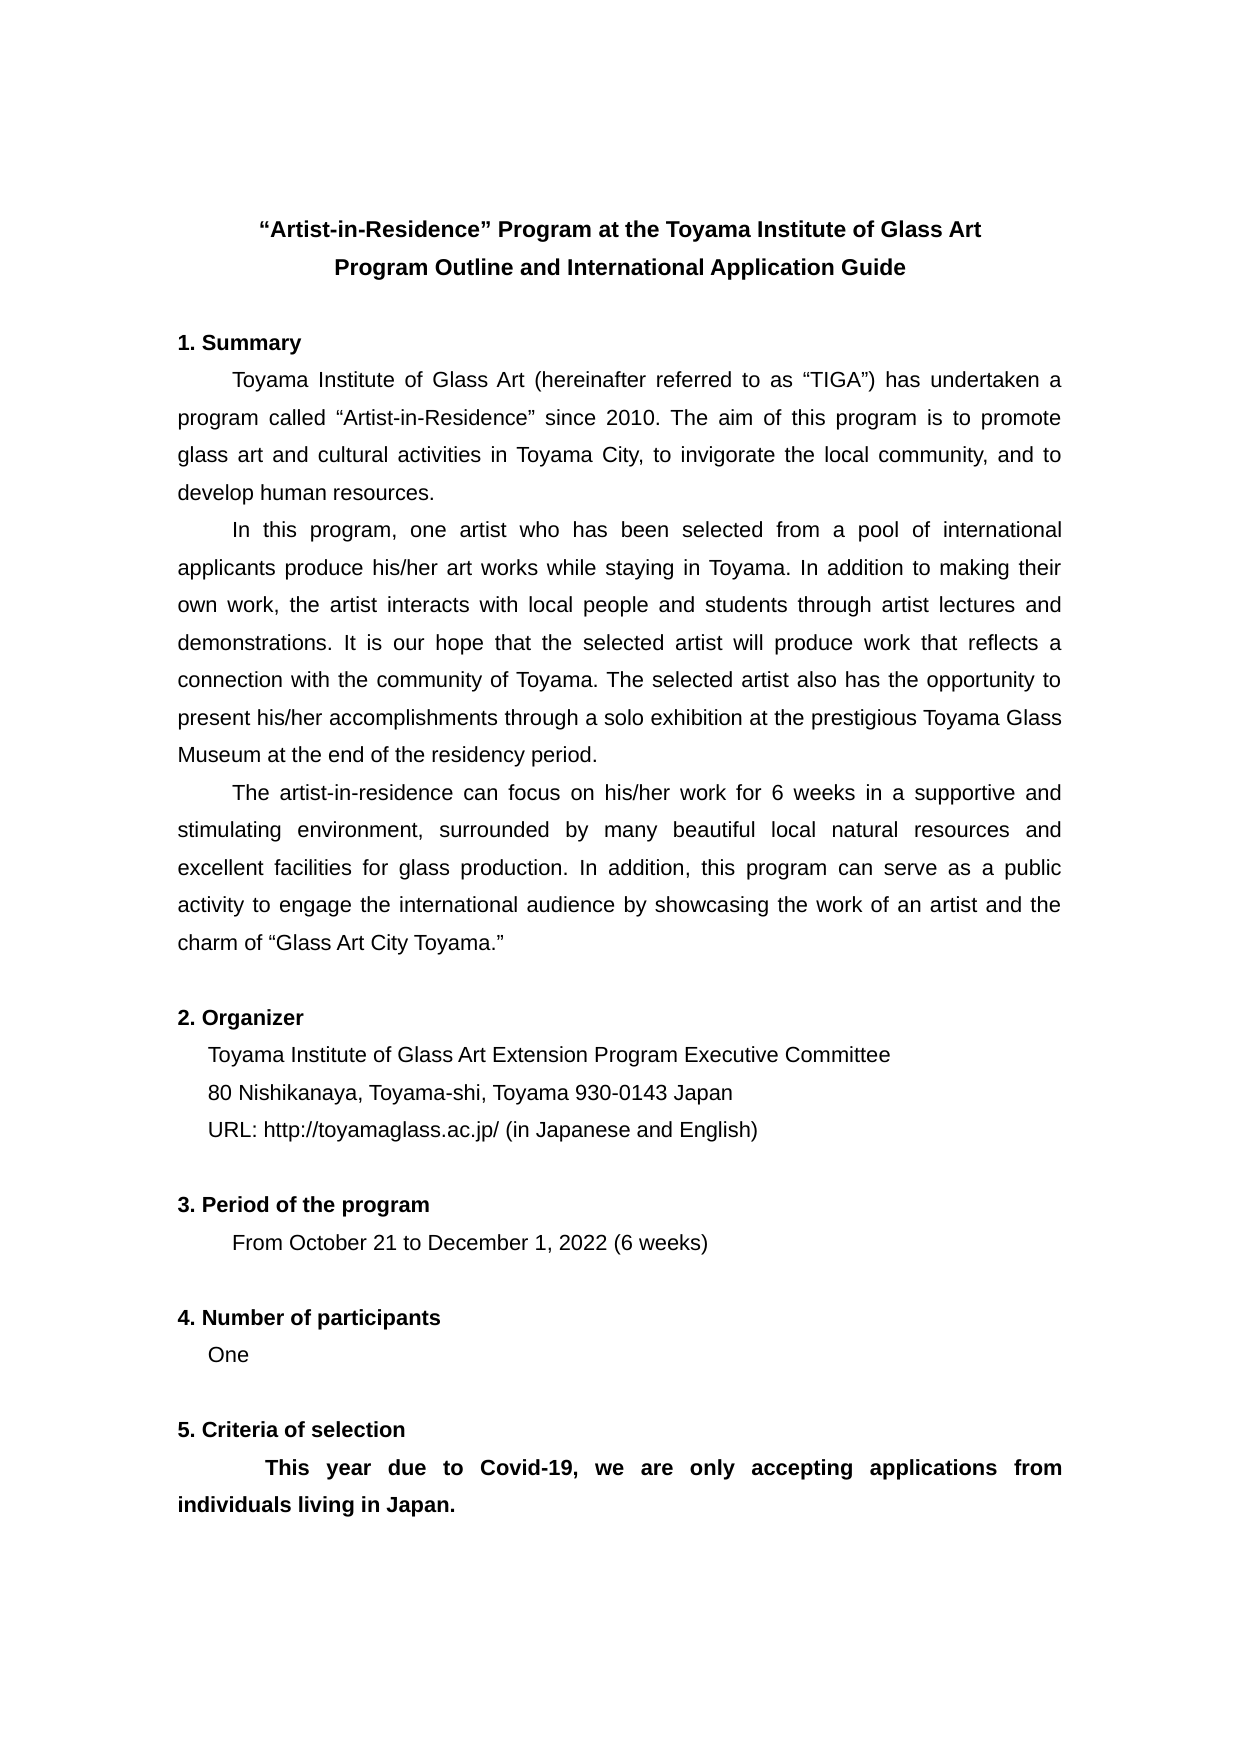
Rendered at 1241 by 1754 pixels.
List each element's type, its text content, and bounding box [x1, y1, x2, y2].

text 5. Criteria of selection [177, 1411, 1063, 1448]
text “Artist-in-Residence” Program at the Toyama Institute of Glass Art [177, 211, 1063, 248]
text This year due to Covid-19, we are only accepting applications from individuals living in Japan. [177, 1448, 1063, 1523]
text Toyama Institute of Glass Art Extension Program Executive Committee [177, 1036, 1063, 1073]
text 4. Number of participants [177, 1298, 1063, 1336]
text One [177, 1336, 1063, 1373]
text Program Outline and International Application Guide [177, 248, 1063, 286]
text 1. Summary [177, 323, 1063, 361]
text URL: http://toyamaglass.ac.jp/ (in Japanese and English) [177, 1111, 1063, 1148]
text From October 21 to December 1, 2022 (6 weeks) [177, 1223, 1063, 1261]
text 3. Period of the program [177, 1186, 1063, 1223]
text 2. Organizer [177, 998, 1063, 1036]
text Toyama Institute of Glass Art (hereinafter referred to as “TIGA”) has undertaken a program called “Artist-in-Residence” since 2010. The aim of this program is to promote glass art and cultural activities in Toyama City, to invigorate the local community, and to develop human resources. [177, 361, 1063, 511]
text 80 Nishikanaya, Toyama-shi, Toyama 930-0143 Japan [177, 1073, 1063, 1111]
text The artist-in-residence can focus on his/her work for 6 weeks in a supportive and stimulating environment, surrounded by many beautiful local natural resources and excellent facilities for glass production. In addition, this program can serve as a public activity to engage the international audience by showcasing the work of an artist and the charm of “Glass Art City Toyama.” [177, 773, 1063, 961]
text In this program, one artist who has been selected from a pool of international applicants produce his/her art works while staying in Toyama. In addition to making their own work, the artist interacts with local people and students through artist lectures and demonstrations. It is our hope that the selected artist will produce work that reflects a connection with the community of Toyama. The selected artist also has the opportunity to present his/her accomplishments through a solo exhibition at the prestigious Toyama Glass Museum at the end of the residency period. [177, 511, 1063, 773]
